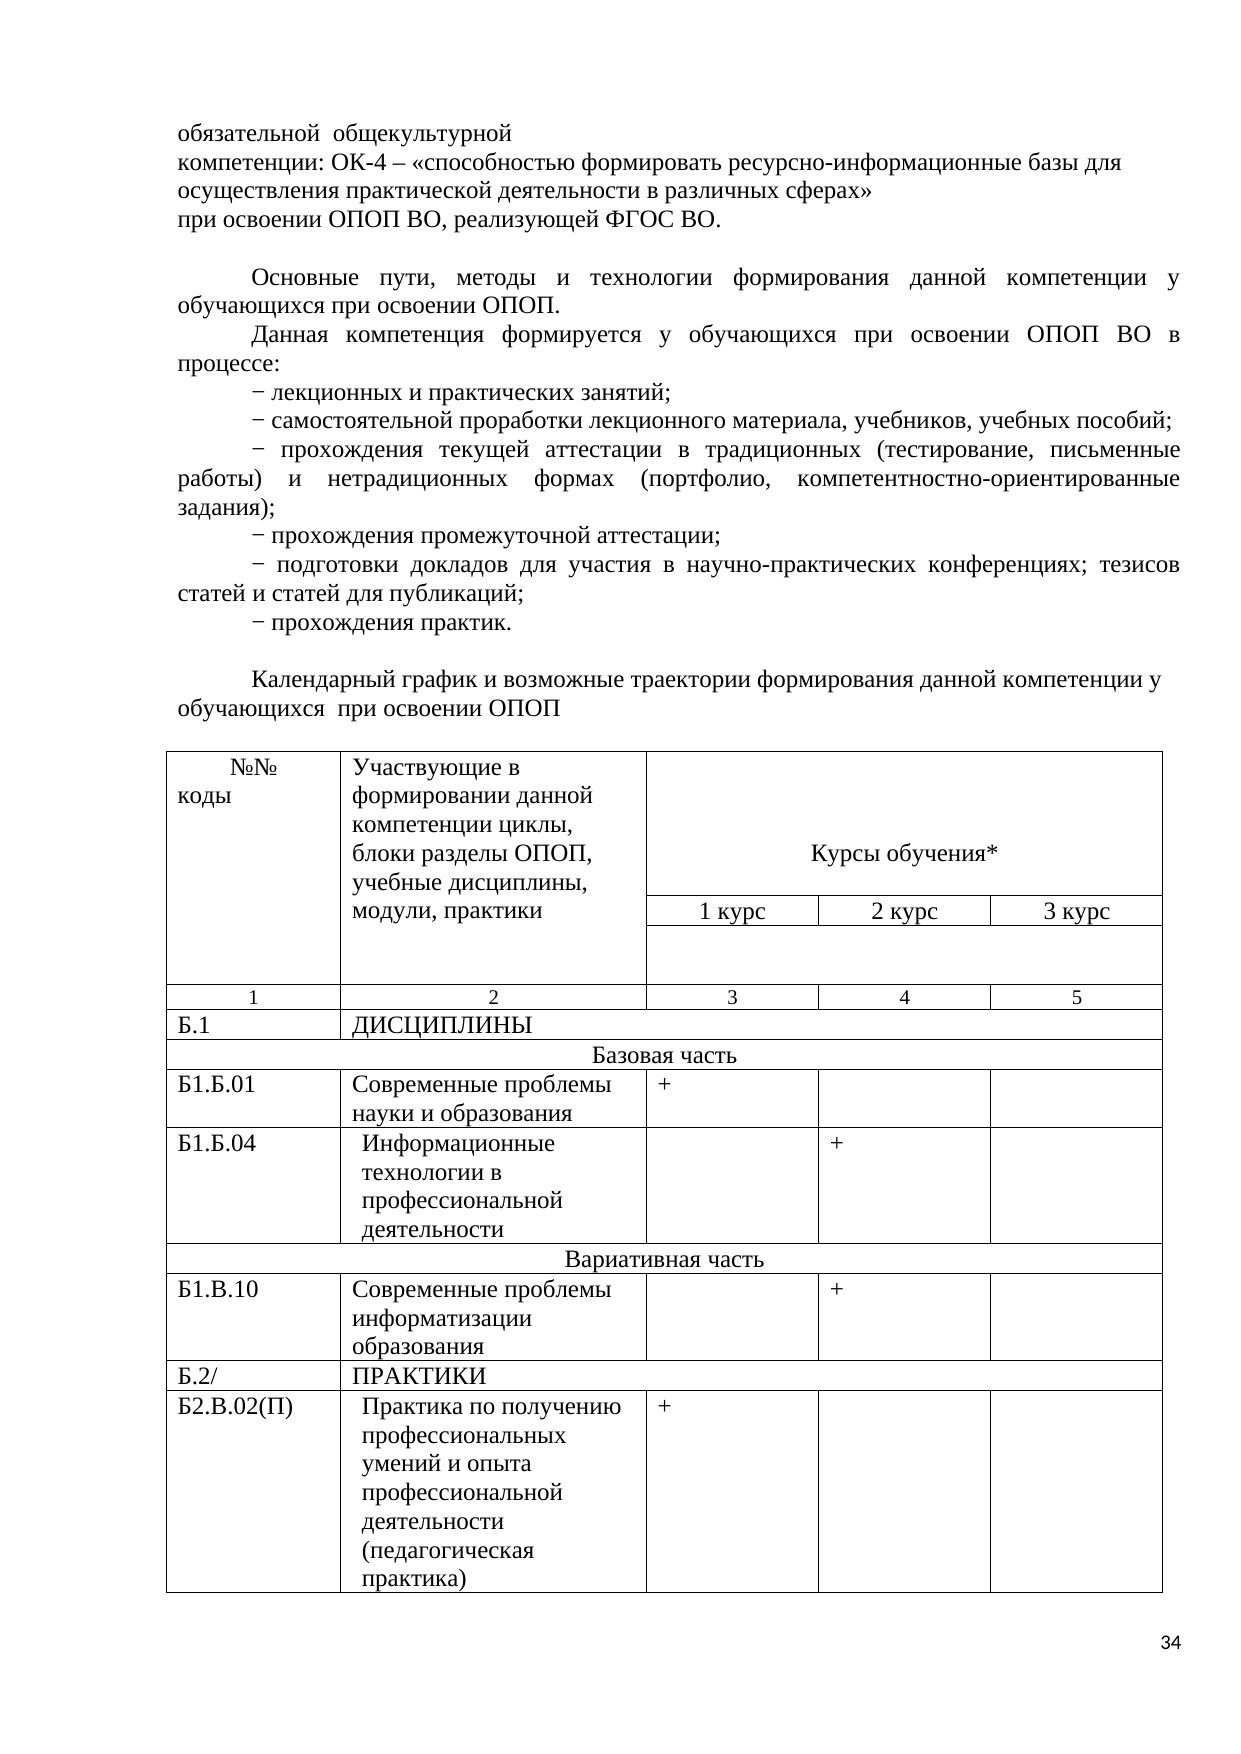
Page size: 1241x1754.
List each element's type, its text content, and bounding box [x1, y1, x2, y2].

text − прохождения практик. [177, 607, 1181, 636]
table_cell [991, 1070, 1162, 1127]
text обязательной общекультурной [177, 118, 1181, 147]
table_cell [819, 1070, 990, 1127]
table_cell Б1.Б.04 [167, 1128, 340, 1243]
table_cell + [819, 1274, 990, 1360]
table_cell Практика по получению профессиональных умений и опыта профессиональной деятельности (педагогическая практика) [341, 1391, 646, 1592]
text компетенции: ОК-4 – «способностью формировать ресурсно-информационные базы для осуществления практической деятельности в различных сферах» [177, 147, 1181, 204]
text − подготовки докладов для участия в научно-практических конференциях; тезисов статей и статей для публикаций; [177, 549, 1181, 607]
table_cell + [647, 1070, 818, 1127]
table_cell + [819, 1128, 990, 1243]
text при освоении ОПОП ВО, реализующей ФГОС ВО. [177, 204, 1181, 233]
table_cell Современные проблемы науки и образования [341, 1070, 646, 1127]
table_cell Б1.Б.01 [167, 1070, 340, 1127]
table_header Курсы обучения* [647, 752, 1162, 895]
table_cell Вариативная часть [167, 1244, 1162, 1273]
table_cell 2 [341, 985, 646, 1009]
table_cell Дисциплины [341, 1010, 1162, 1039]
table_cell Базовая часть [167, 1040, 1162, 1068]
table_cell [819, 1391, 990, 1592]
table_header Участвующие в формировании данной компетенции циклы, блоки разделы ОПОП, учебные дисциплины, модули, практики [341, 752, 646, 984]
table_cell [991, 1128, 1162, 1243]
table_cell Б2.В.02(П) [167, 1391, 340, 1592]
table_cell Б1.В.10 [167, 1274, 340, 1360]
table_header №№ коды [167, 752, 340, 984]
table_cell ПРАКТИКИ [341, 1361, 1162, 1390]
table_cell 1 курс [647, 896, 818, 925]
table_cell 2 курс [819, 896, 990, 925]
table_cell + [647, 1391, 818, 1592]
table_cell 3 курс [991, 896, 1162, 925]
table_cell Современные проблемы информатизации образования [341, 1274, 646, 1360]
text − прохождения промежуточной аттестации; [177, 521, 1181, 549]
table_cell [991, 1274, 1162, 1360]
text − прохождения текущей аттестации в традиционных (тестирование, письменные работы) и нетрадиционных формах (портфолио, компетентностно-ориентированные задания); [177, 434, 1181, 521]
table_cell [647, 1274, 818, 1360]
table_cell Информационные технологии в профессиональной деятельности [341, 1128, 646, 1243]
table_cell 1 [167, 985, 340, 1009]
table_cell 5 [991, 985, 1162, 1009]
table_cell [647, 926, 1162, 984]
table_cell Б.1 [167, 1010, 340, 1039]
table_cell 4 [819, 985, 990, 1009]
table_cell 3 [647, 985, 818, 1009]
text − лекционных и практических занятий; [177, 377, 1181, 406]
text Календарный график и возможные траектории формирования данной компетенции у обучающихся при освоении ОПОП [177, 664, 1181, 722]
text − самостоятельной проработки лекционного материала, учебников, учебных пособий; [177, 406, 1181, 434]
text Данная компетенция формируется у обучающихся при освоении ОПОП ВО в процессе: [177, 319, 1181, 377]
table_cell [647, 1128, 818, 1243]
text Основные пути, методы и технологии формирования данной компетенции у обучающихся при освоении ОПОП. [177, 262, 1181, 319]
table_cell Б.2/ [167, 1361, 340, 1390]
table_cell [991, 1391, 1162, 1592]
